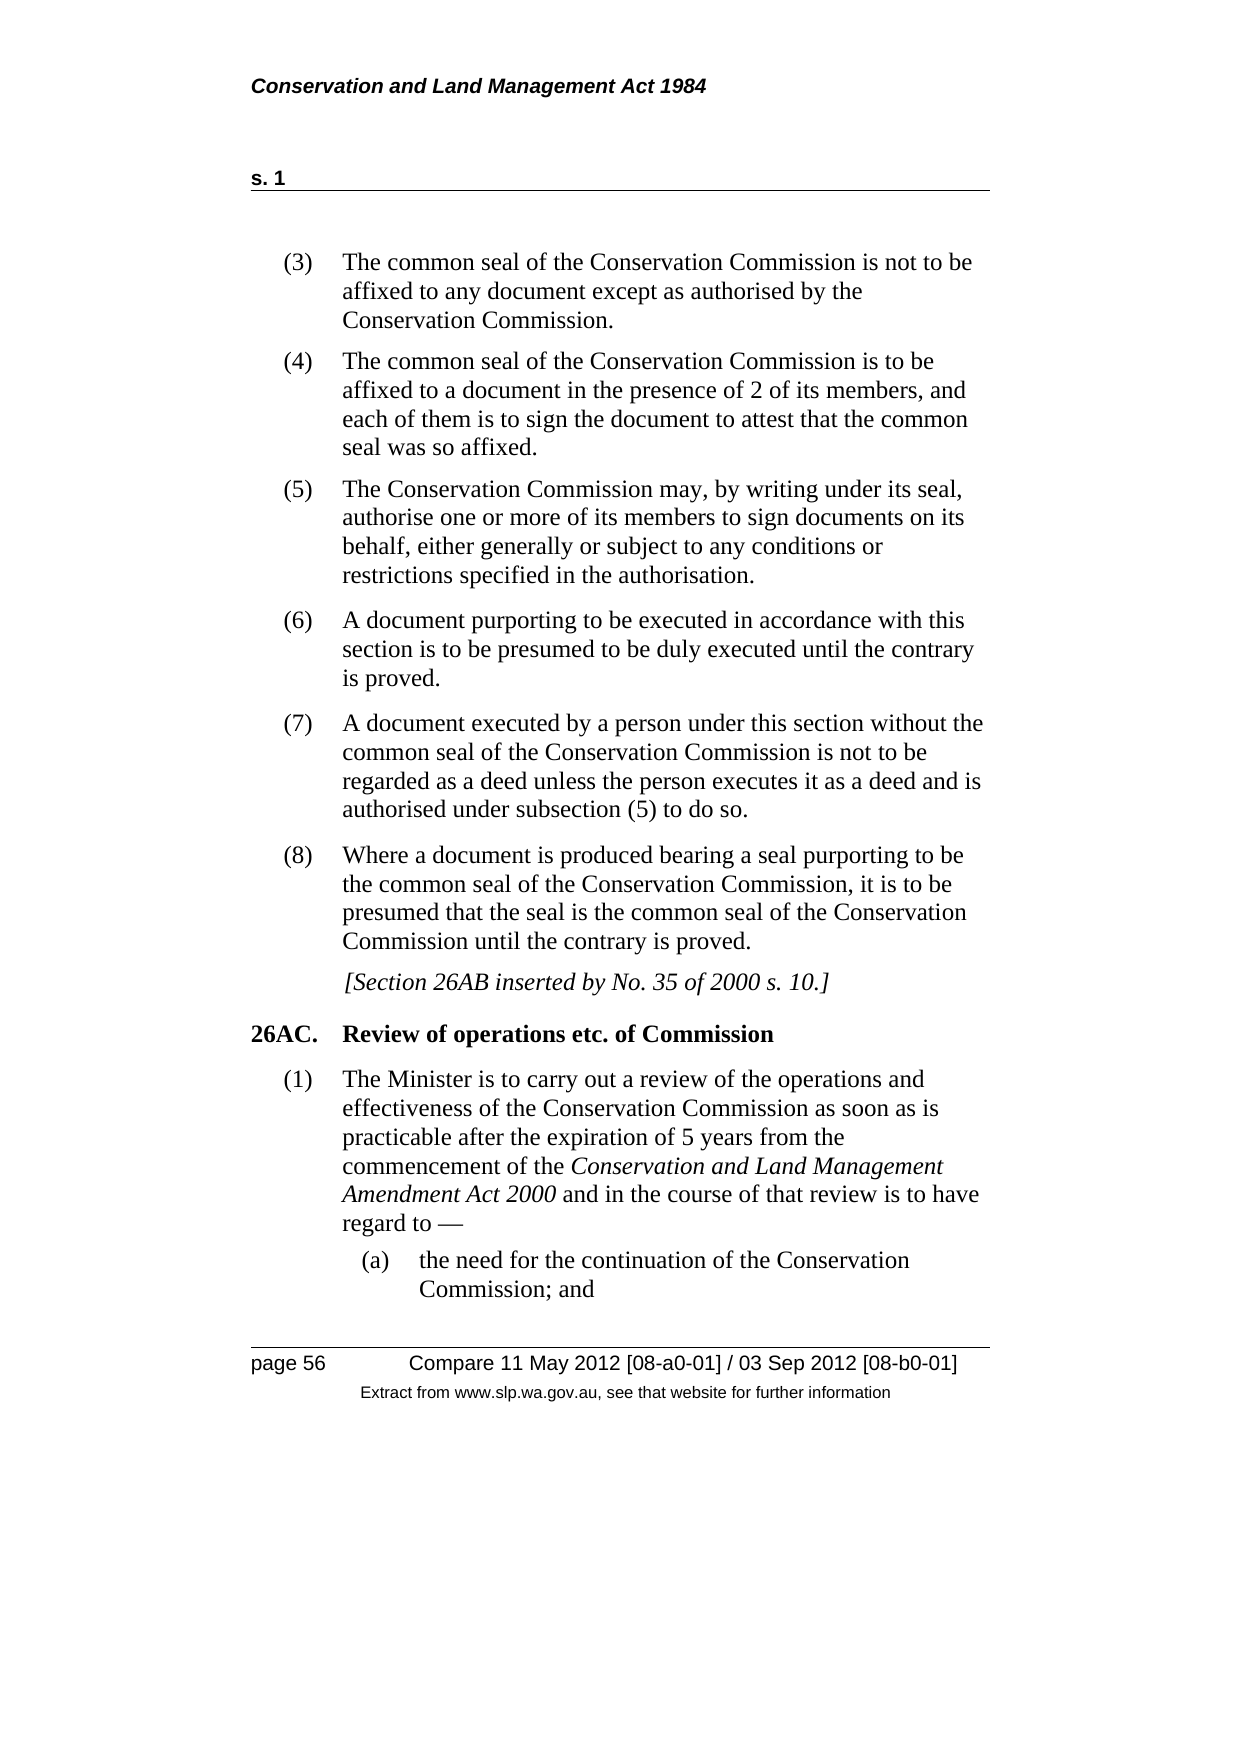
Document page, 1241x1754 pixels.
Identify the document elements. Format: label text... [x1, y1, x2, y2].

subtitle 26AC. Review of operations etc. of Commission [251, 1019, 990, 1048]
text (6) A document purporting to be executed in accordance with this section is to be presumed to be duly executed until the contrary is proved. [251, 605, 990, 692]
text (3) The common seal of the Conservation Commission is not to be affixed to any document except as authorised by the Conservation Commission. [251, 247, 990, 334]
text (1) The Minister is to carry out a review of the operations and effectiveness of the Conservation Commission as soon as is practicable after the expiration of 5 years from the commencement of the Conservation and Land Management Amendment Act 2000 and in the course of that review is to have regard to — [251, 1064, 990, 1237]
text (4) The common seal of the Conservation Commission is to be affixed to a document in the presence of 2 of its members, and each of them is to sign the document to attest that the common seal was so affixed. [251, 346, 990, 461]
text (5) The Conservation Commission may, by writing under its seal, authorise one or more of its members to sign documents on its behalf, either generally or subject to any conditions or restrictions specified in the authorisation. [251, 474, 990, 589]
text [Section 26AB inserted by No. 35 of 2000 s. 10.] [251, 967, 990, 996]
text (7) A document executed by a person under this section without the common seal of the Conservation Commission is not to be regarded as a deed unless the person executes it as a deed and is authorised under subsection (5) to do so. [251, 708, 990, 823]
text (8) Where a document is produced bearing a seal purporting to be the common seal of the Conservation Commission, it is to be presumed that the seal is the common seal of the Conservation Commission until the contrary is proved. [251, 840, 990, 955]
text (a) the need for the continuation of the Conservation Commission; and [251, 1245, 990, 1303]
